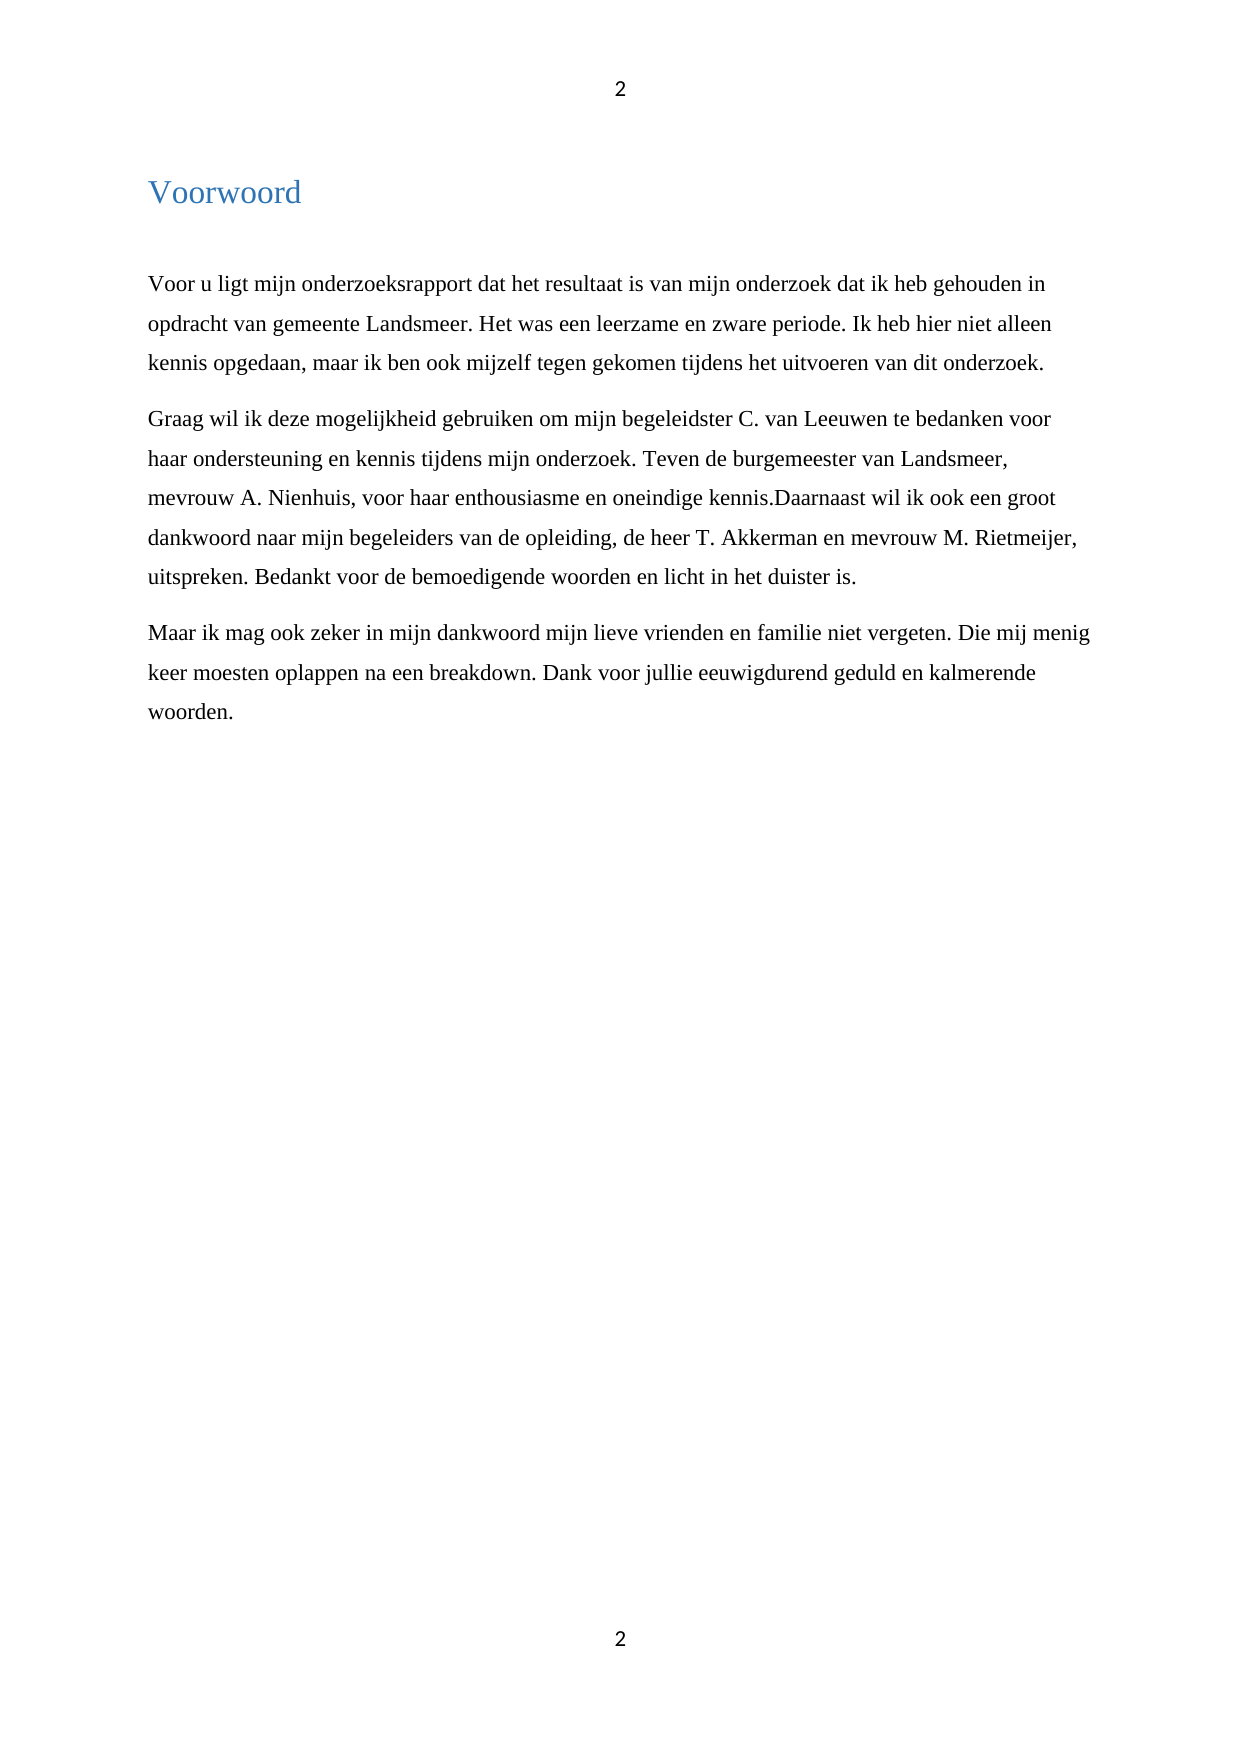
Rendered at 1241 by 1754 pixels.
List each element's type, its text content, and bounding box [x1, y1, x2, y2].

text Maar ik mag ook zeker in mijn dankwoord mijn lieve vrienden en familie niet vergeten. Die mij menig keer moesten oplappen na een breakdown. Dank voor jullie eeuwigdurend geduld en kalmerende woorden. [148, 619, 1093, 724]
text Graag wil ik deze mogelijkheid gebruiken om mijn begeleidster C. van Leeuwen te bedanken voor haar ondersteuning en kennis tijdens mijn onderzoek. Teven de burgemeester van Landsmeer, mevrouw A. Nienhuis, voor haar enthousiasme en oneindige kennis.Daarnaast wil ik ook een groot dankwoord naar mijn begeleiders van de opleiding, de heer T. Akkerman en mevrouw M. Rietmeijer, uitspreken. Bedankt voor de bemoedigende woorden en licht in het duister is. [148, 405, 1093, 589]
text Voor u ligt mijn onderzoeksrapport dat het resultaat is van mijn onderzoek dat ik heb gehouden in opdracht van gemeente Landsmeer. Het was een leerzame en zware periode. Ik heb hier niet alleen kennis opgedaan, maar ik ben ook mijzelf tegen gekomen tijdens het uitvoeren van dit onderzoek. [148, 270, 1093, 375]
text Voorwoord [148, 173, 1093, 211]
